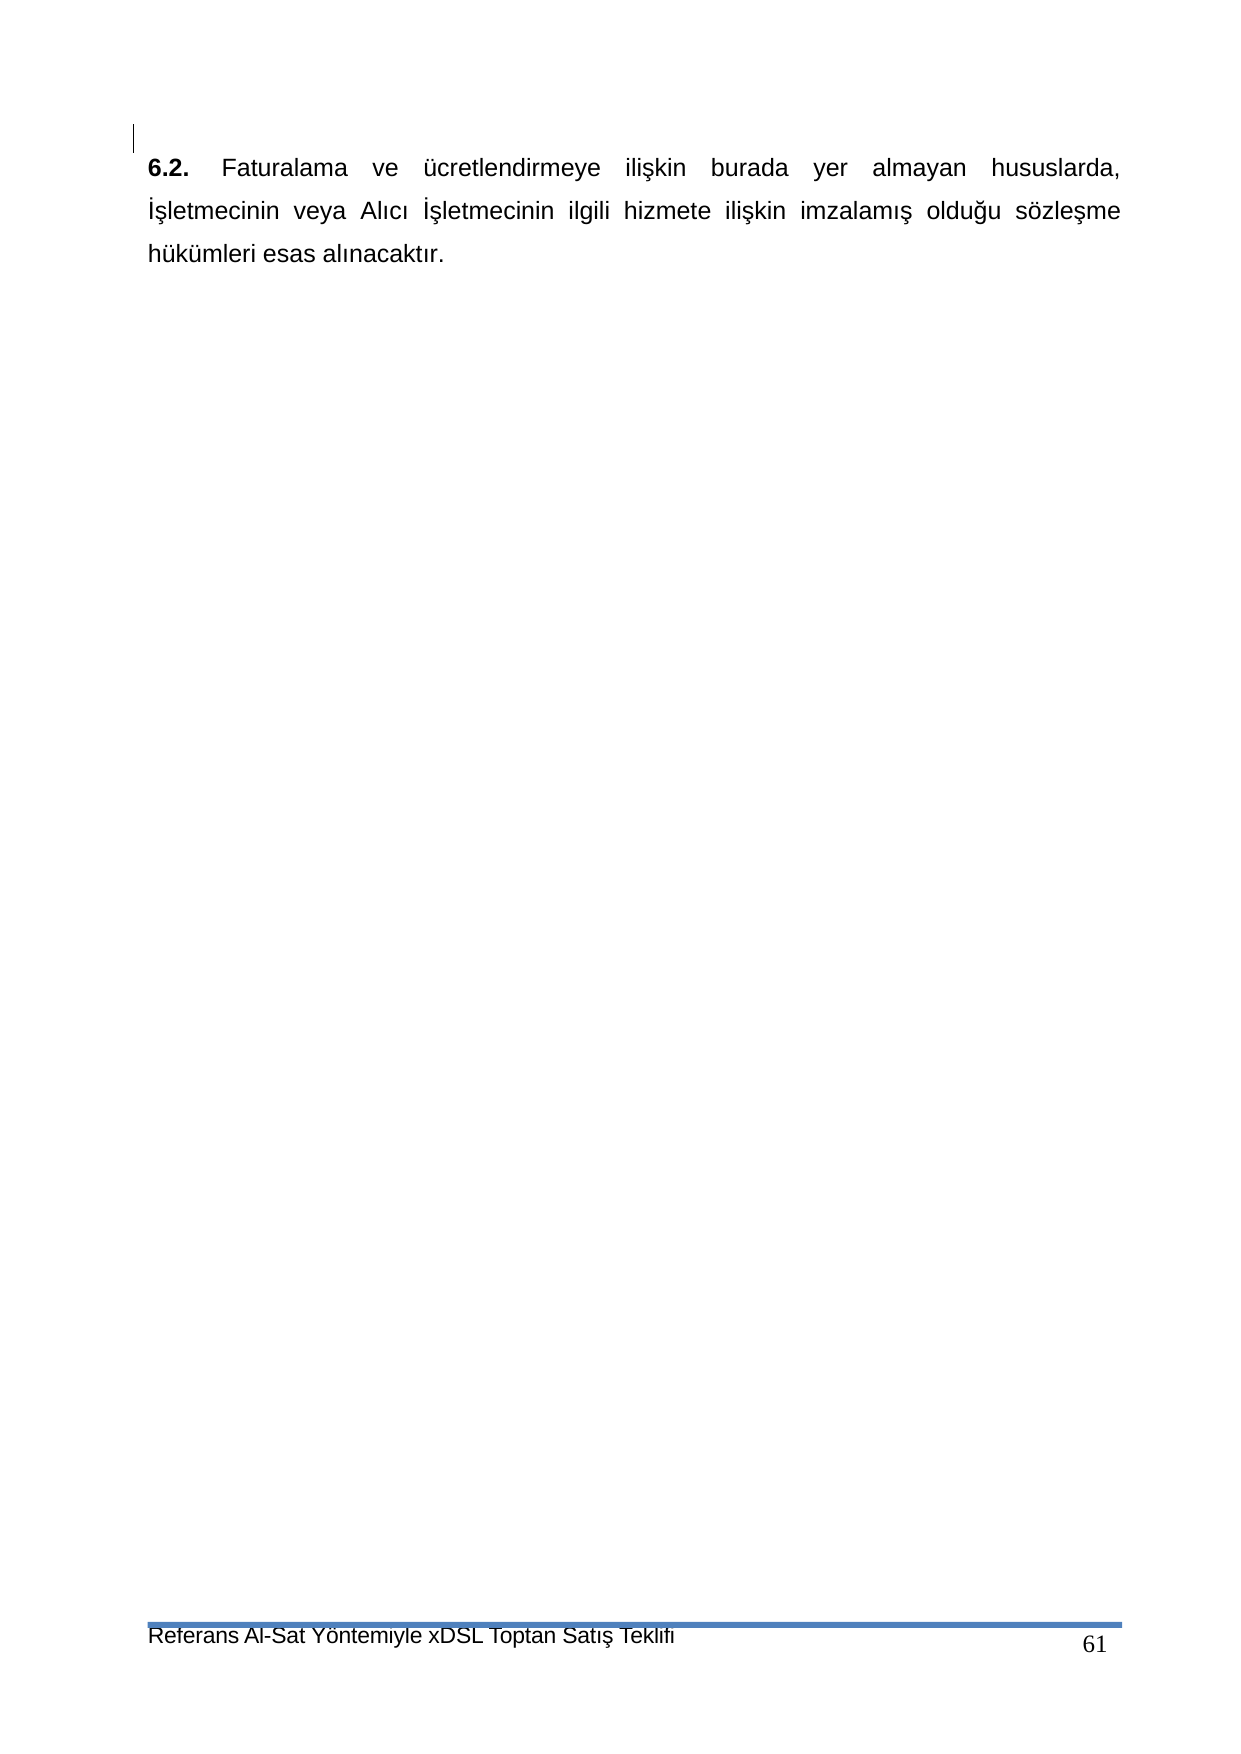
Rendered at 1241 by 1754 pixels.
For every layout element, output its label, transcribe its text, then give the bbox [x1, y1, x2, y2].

text 6.2. Faturalama ve ücretlendirmeye ilişkin burada yer almayan hususlarda, İşletmecinin veya Alıcı İşletmecinin ilgili hizmete ilişkin imzalamış olduğu sözleşme hükümleri esas alınacaktır. [148, 153, 1122, 268]
